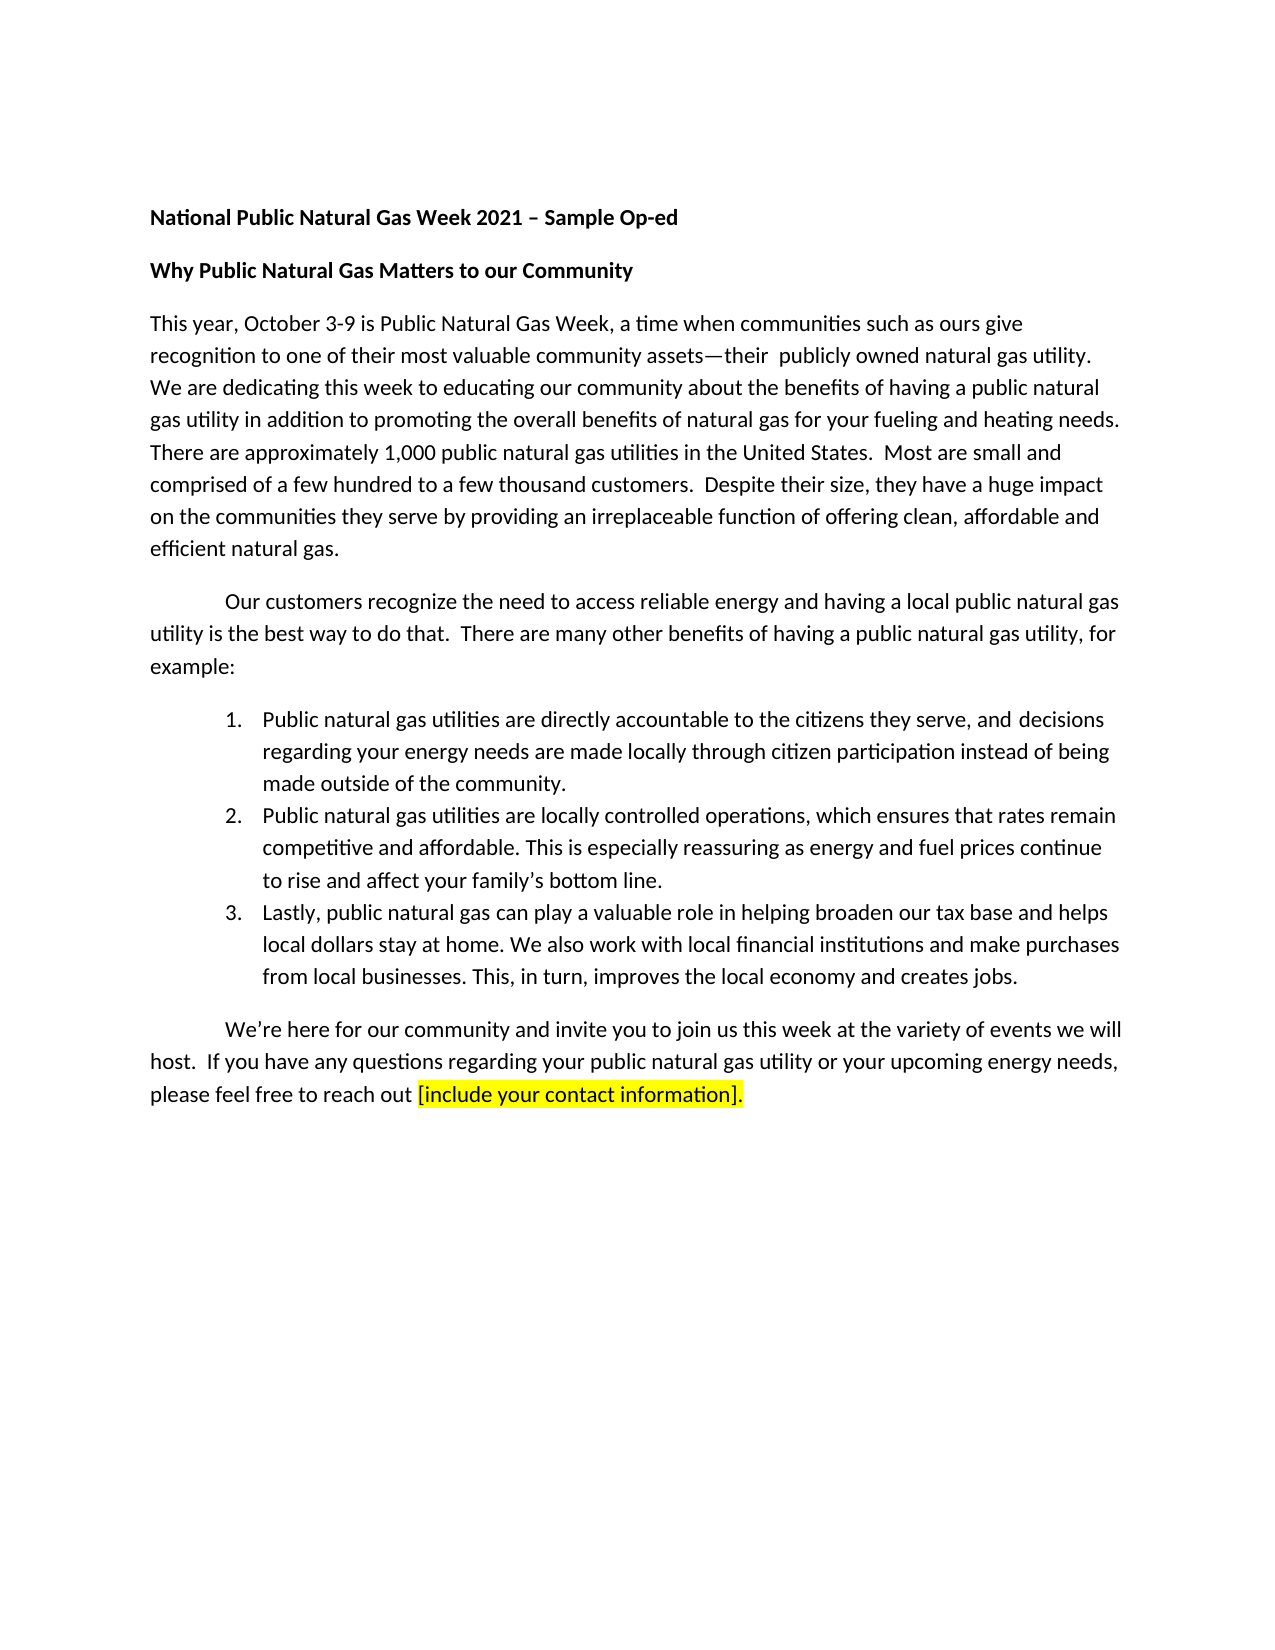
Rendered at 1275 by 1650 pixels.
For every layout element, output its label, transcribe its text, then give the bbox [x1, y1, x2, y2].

list Public natural gas utilities are locally controlled operations, which ensures that rates remain competitive and affordable. This is especially reassuring as energy and fuel prices continue to rise and affect your family’s bottom line. [225, 801, 1125, 894]
list Lastly, public natural gas can play a valuable role in helping broaden our tax base and helps local dollars stay at home. We also work with local financial institutions and make purchases from local businesses. This, in turn, improves the local economy and creates jobs. [225, 898, 1125, 990]
text Why Public Natural Gas Matters to our Community [150, 256, 1125, 284]
text We’re here for our community and invite you to join us this week at the variety of events we will host. If you have any questions regarding your public natural gas utility or your upcoming energy needs, please feel free to reach out [include your contact information]. [150, 1015, 1125, 1108]
list Public natural gas utilities are directly accountable to the citizens they serve, and decisions regarding your energy needs are made locally through citizen participation instead of being made outside of the community. [225, 705, 1125, 797]
text This year, October 3-9 is Public Natural Gas Week, a time when communities such as ours give recognition to one of their most valuable community assets—their publicly owned natural gas utility. We are dedicating this week to educating our community about the benefits of having a public natural gas utility in addition to promoting the overall benefits of natural gas for your fueling and heating needs. There are approximately 1,000 public natural gas utilities in the United States. Most are small and comprised of a few hundred to a few thousand customers. Despite their size, they have a huge impact on the communities they serve by providing an irreplaceable function of offering clean, affordable and efficient natural gas. [150, 309, 1125, 562]
text National Public Natural Gas Week 2021 – Sample Op-ed [150, 203, 1125, 231]
text Our customers recognize the need to access reliable energy and having a local public natural gas utility is the best way to do that. There are many other benefits of having a public natural gas utility, for example: [150, 587, 1125, 680]
